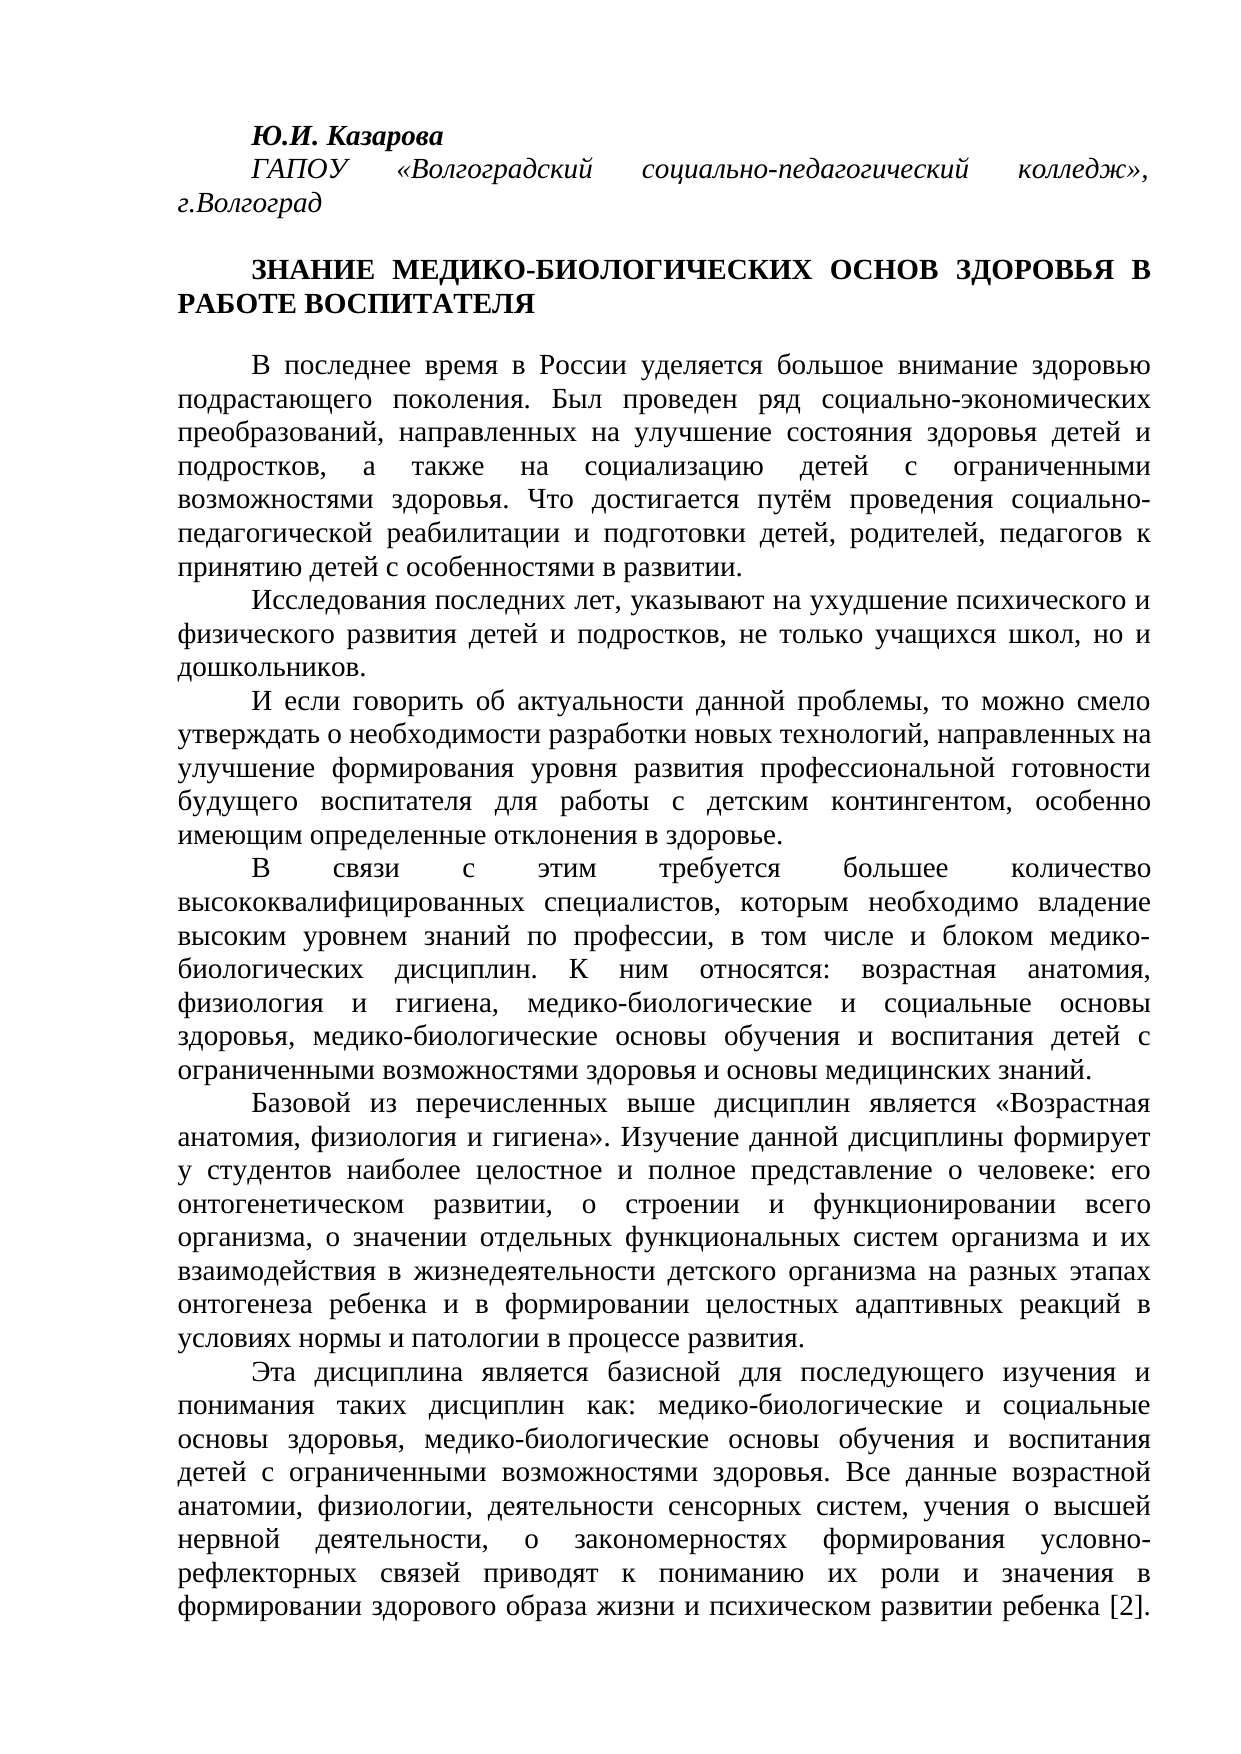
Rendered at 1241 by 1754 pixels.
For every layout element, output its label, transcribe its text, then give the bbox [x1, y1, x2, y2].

text Ю.И. Казарова [177, 118, 1152, 152]
text Базовой из перечисленных выше дисциплин является «Возрастная анатомия, физиология и гигиена». Изучение данной дисциплины формирует у студентов наиболее целостное и полное представление о человеке: его онтогенетическом развитии, о строении и функционировании всего организма, о значении отдельных функциональных систем организма и их взаимодействия в жизнедеятельности детского организма на разных этапах онтогенеза ребенка и в формировании целостных адаптивных реакций в условиях нормы и патологии в процессе развития. [177, 1085, 1152, 1354]
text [177, 1354, 1152, 1622]
text В последнее время в России уделяется большое внимание здоровью подрастающего поколения. Был проведен ряд социально-экономических преобразований, направленных на улучшение состояния здоровья детей и подростков, а также на социализацию детей с ограниченными возможностями здоровья. Что достигается путём проведения социально-педагогической реабилитации и подготовки детей, родителей, педагогов к принятию детей с особенностями в развитии. [177, 347, 1152, 582]
text Исследования последних лет, указывают на ухудшение психического и физического развития детей и подростков, не только учащихся школ, но и дошкольников. [177, 582, 1152, 683]
text В связи с этим требуется большее количество высококвалифицированных специалистов, которым необходимо владение высоким уровнем знаний по профессии, в том числе и блоком медико-биологических дисциплин. К ним относятся: возрастная анатомия, физиология и гигиена, медико-биологические и социальные основы здоровья, медико-биологические основы обучения и воспитания детей с ограниченными возможностями здоровья и основы медицинских знаний. [177, 851, 1152, 1085]
text И если говорить об актуальности данной проблемы, то можно смело утверждать о необходимости разработки новых технологий, направленных на улучшение формирования уровня развития профессиональной готовности будущего воспитателя для работы с детским контингентом, особенно имеющим определенные отклонения в здоровье. [177, 683, 1152, 851]
text Знание медико-биологических основ здоровья в работе воспитателя [177, 252, 1152, 319]
text ГАПОУ «Волгоградский социально-педагогический колледж», г.Волгоград [177, 152, 1152, 219]
